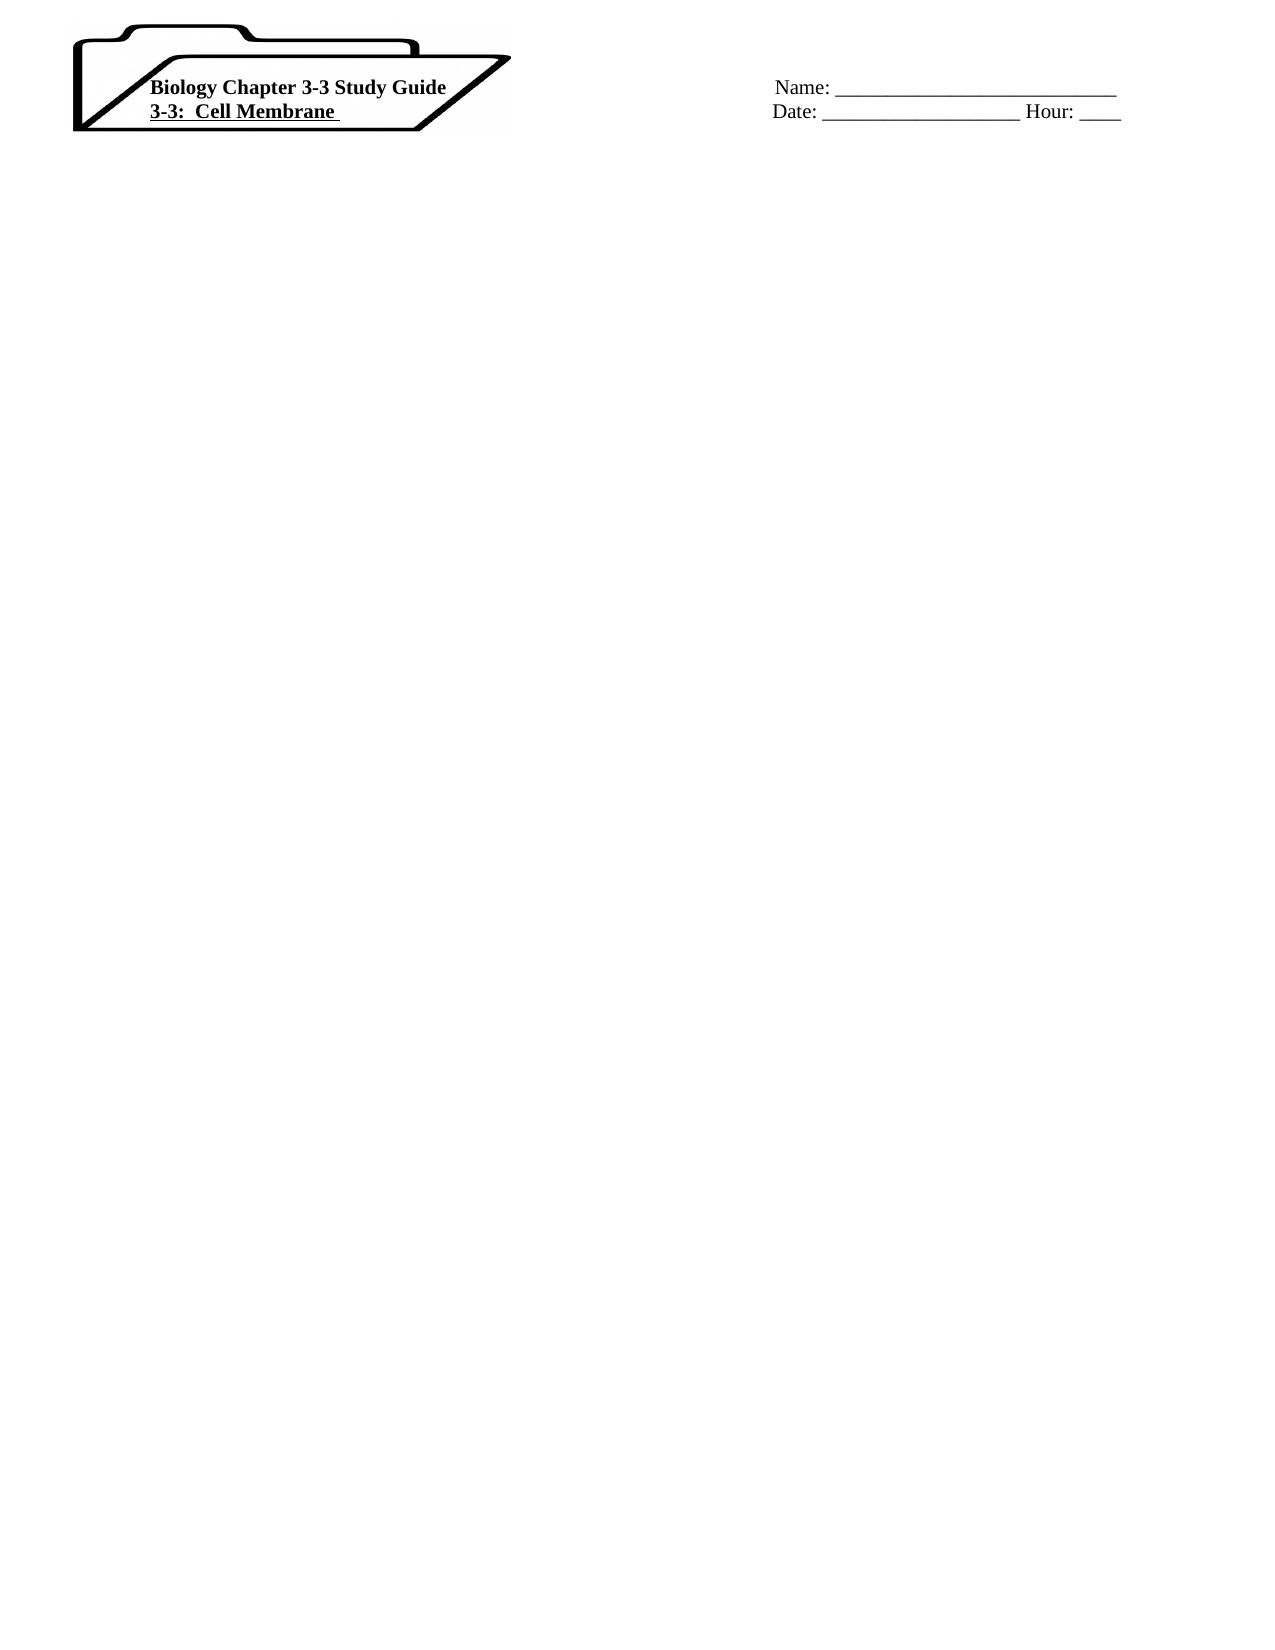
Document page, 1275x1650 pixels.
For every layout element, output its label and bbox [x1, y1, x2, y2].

picture [70, 22, 511, 132]
